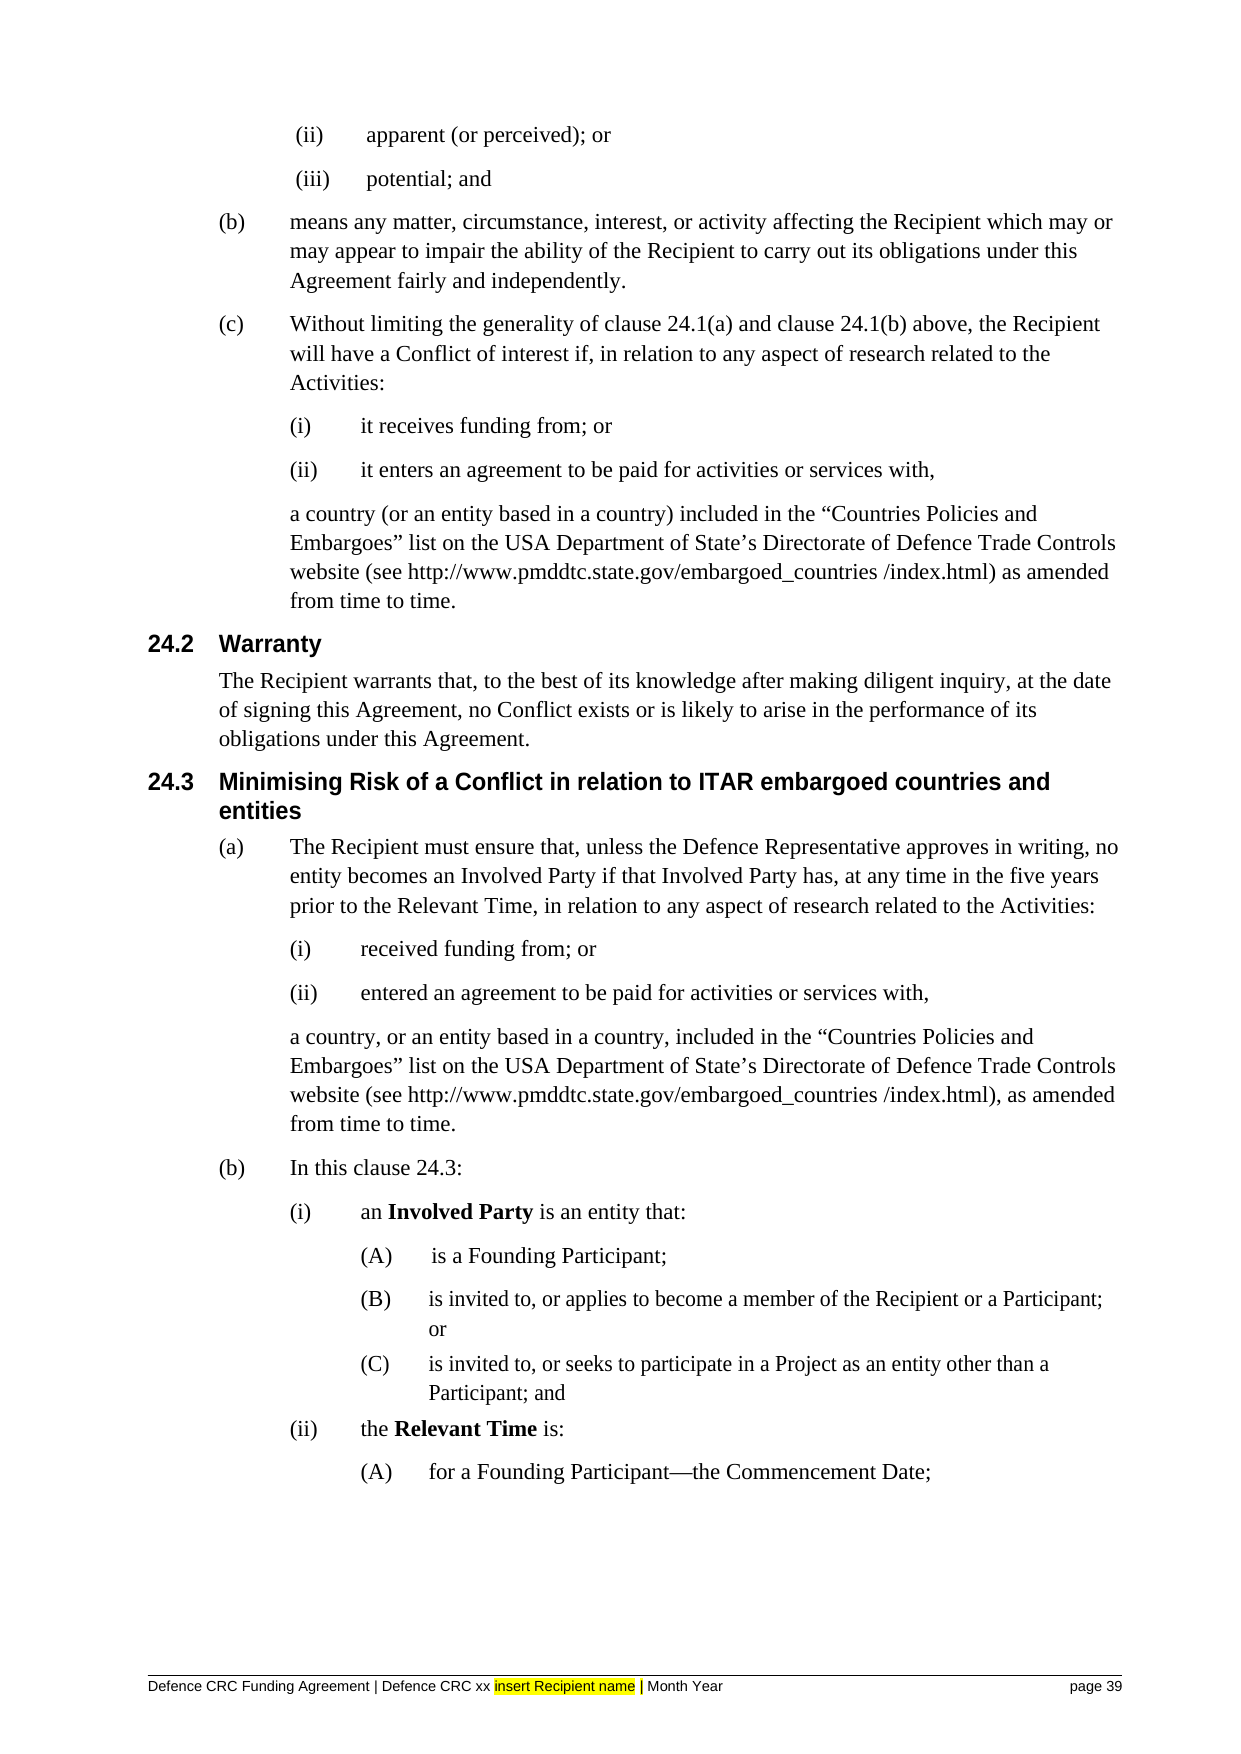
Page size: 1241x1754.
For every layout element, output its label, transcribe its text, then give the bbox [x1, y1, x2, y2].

list Without limiting the generality of clause 24.1(a) and clause 24.1(b) above, the Recipient will have a Conflict of interest if, in relation to any aspect of research related to the Activities: [218, 308, 1122, 395]
list an Involved Party is an entity that: [289, 1195, 1122, 1224]
list a country, or an entity based in a country, included in the “Countries Policies and Embargoes” list on the USA Department of State’s Directorate of Defence Trade Controls website (see http://www.pmddtc.state.gov/embargoed_countries /index.html), as amended from time to time. [289, 1020, 1122, 1137]
list Warranty [148, 628, 1122, 658]
list received funding from; or [289, 933, 1122, 962]
list In this clause 24.3: [218, 1151, 1122, 1181]
list (A) is a Founding Participant; [360, 1239, 1122, 1268]
list the Relevant Time is: [289, 1412, 1122, 1441]
list it receives funding from; or [289, 410, 1122, 439]
list a country (or an entity based in a country) included in the “Countries Policies and Embargoes” list on the USA Department of State’s Directorate of Defence Trade Controls website (see http://www.pmddtc.state.gov/embargoed_countries /index.html) as amended from time to time. [289, 497, 1122, 614]
list it enters an agreement to be paid for activities or services with, [289, 453, 1122, 483]
text The Recipient warrants that, to the best of its knowledge after making diligent inquiry, at the date of signing this Agreement, no Conflict exists or is likely to arise in the performance of its obligations under this Agreement. [218, 664, 1122, 751]
list (A) for a Founding Participant—the Commencement Date; [360, 1456, 1122, 1485]
text (B) is invited to, or applies to become a member of the Recipient or a Participant; or [360, 1283, 1122, 1341]
list The Recipient must ensure that, unless the Defence Representative approves in writing, no entity becomes an Involved Party if that Involved Party has, at any time in the five years prior to the Relevant Time, in relation to any aspect of research related to the Activities: [218, 831, 1122, 918]
list apparent (or perceived); or [295, 118, 1122, 147]
list means any matter, circumstance, interest, or activity affecting the Recipient which may or may appear to impair the ability of the Recipient to carry out its obligations under this Agreement fairly and independently. [218, 206, 1122, 293]
text (C) is invited to, or seeks to participate in a Project as an entity other than a Participant; and [360, 1347, 1122, 1406]
list entered an agreement to be paid for activities or services with, [289, 976, 1122, 1006]
list Minimising Risk of a Conflict in relation to ITAR embargoed countries and entities [148, 766, 1122, 824]
list potential; and [295, 162, 1122, 191]
